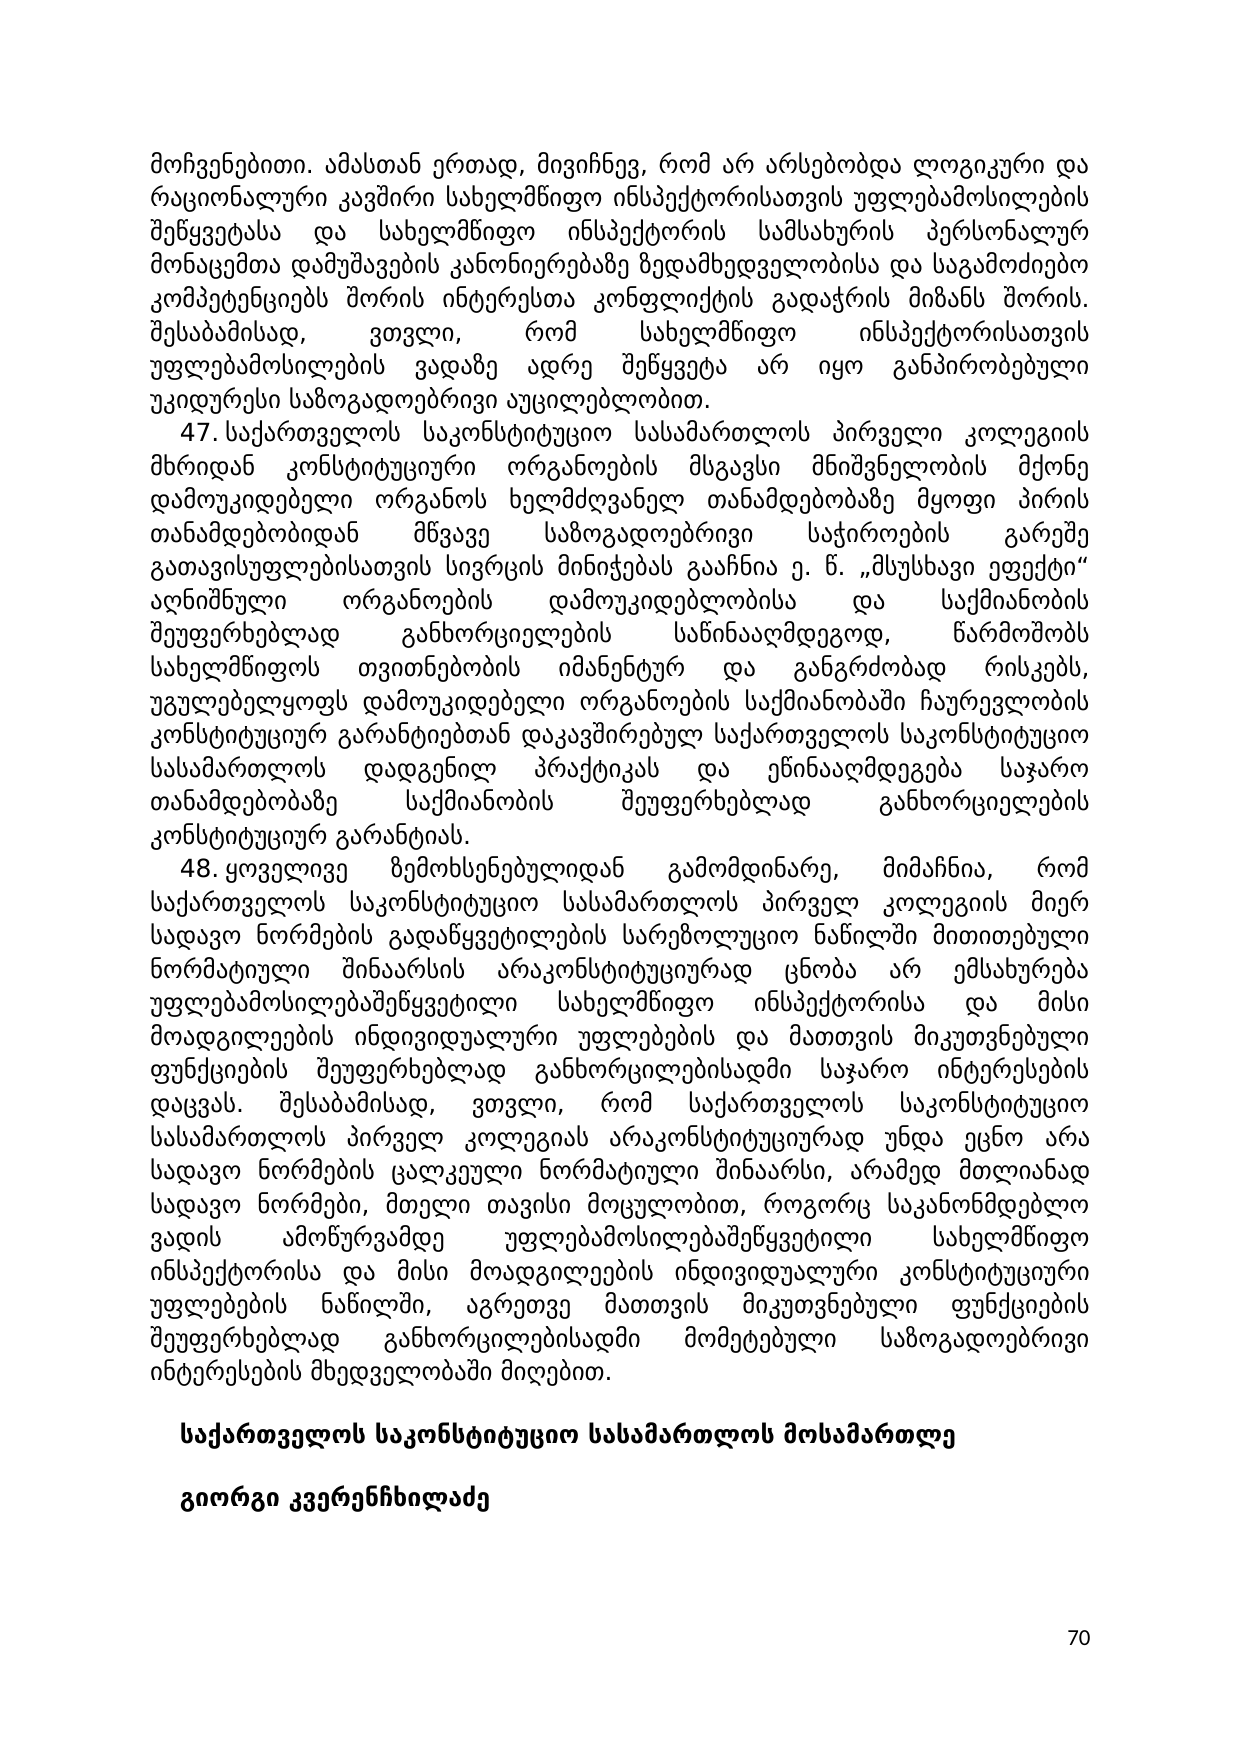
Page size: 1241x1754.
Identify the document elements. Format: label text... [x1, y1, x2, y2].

text გიორგი კვერენჩხილაძე [150, 1483, 1090, 1512]
list ყოველივე ზემოხსენებულიდან გამომდინარე, მიმაჩნია, რომ საქართველოს საკონსტიტუციო სასამართლოს პირველ კოლეგიის მიერ სადავო ნორმების გადაწყვეტილების სარეზოლუციო ნაწილში მითითებული ნორმატიული შინაარსის არაკონსტიტუციურად ცნობა არ ემსახურება უფლებამოსილებაშეწყვეტილი სახელმწიფო ინსპექტორისა და მისი მოადგილეების ინდივიდუალური უფლებების და მათთვის მიკუთვნებული ფუნქციების შეუფერხებლად განხორცილებისადმი საჯარო ინტერესების დაცვას. შესაბამისად, ვთვლი, რომ საქართველოს საკონსტიტუციო სასამართლოს პირველ კოლეგიას არაკონსტიტუციურად უნდა ეცნო არა სადავო ნორმების ცალკეული ნორმატიული შინაარსი, არამედ მთლიანად სადავო ნორმები, მთელი თავისი მოცულობით, როგორც საკანონმდებლო ვადის ამოწურვამდე უფლებამოსილებაშეწყვეტილი სახელმწიფო ინსპექტორისა და მისი მოადგილეების ინდივიდუალური კონსტიტუციური უფლებების ნაწილში, აგრეთვე მათთვის მიკუთვნებული ფუნქციების შეუფერხებლად განხორცილებისადმი მომეტებული საზოგადოებრივი ინტერესების მხედველობაში მიღებით. [150, 854, 1090, 1387]
text საქართველოს საკონსტიტუციო სასამართლოს მოსამართლე [150, 1420, 1090, 1449]
list საქართველოს საკონსტიტუციო სასამართლოს პირველი კოლეგიის მხრიდან კონსტიტუციური ორგანოების მსგავსი მნიშვნელობის მქონე დამოუკიდებელი ორგანოს ხელმძღვანელ თანამდებობაზე მყოფი პირის თანამდებობიდან მწვავე საზოგადოებრივი საჭიროების გარეშე გათავისუფლებისათვის სივრცის მინიჭებას გააჩნია ე. წ. „მსუსხავი ეფექტი“ აღნიშნული ორგანოების დამოუკიდებლობისა და საქმიანობის შეუფერხებლად განხორციელების საწინააღმდეგოდ, წარმოშობს სახელმწიფოს თვითნებობის იმანენტურ და განგრძობად რისკებს, უგულებელყოფს დამოუკიდებელი ორგანოების საქმიანობაში ჩაურევლობის კონსტიტუციურ გარანტიებთან დაკავშირებულ საქართველოს საკონსტიტუციო სასამართლოს დადგენილ პრაქტიკას და ეწინააღმდეგება საჯარო თანამდებობაზე საქმიანობის შეუფერხებლად განხორციელების კონსტიტუციურ გარანტიას. [150, 418, 1090, 850]
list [150, 150, 1090, 414]
